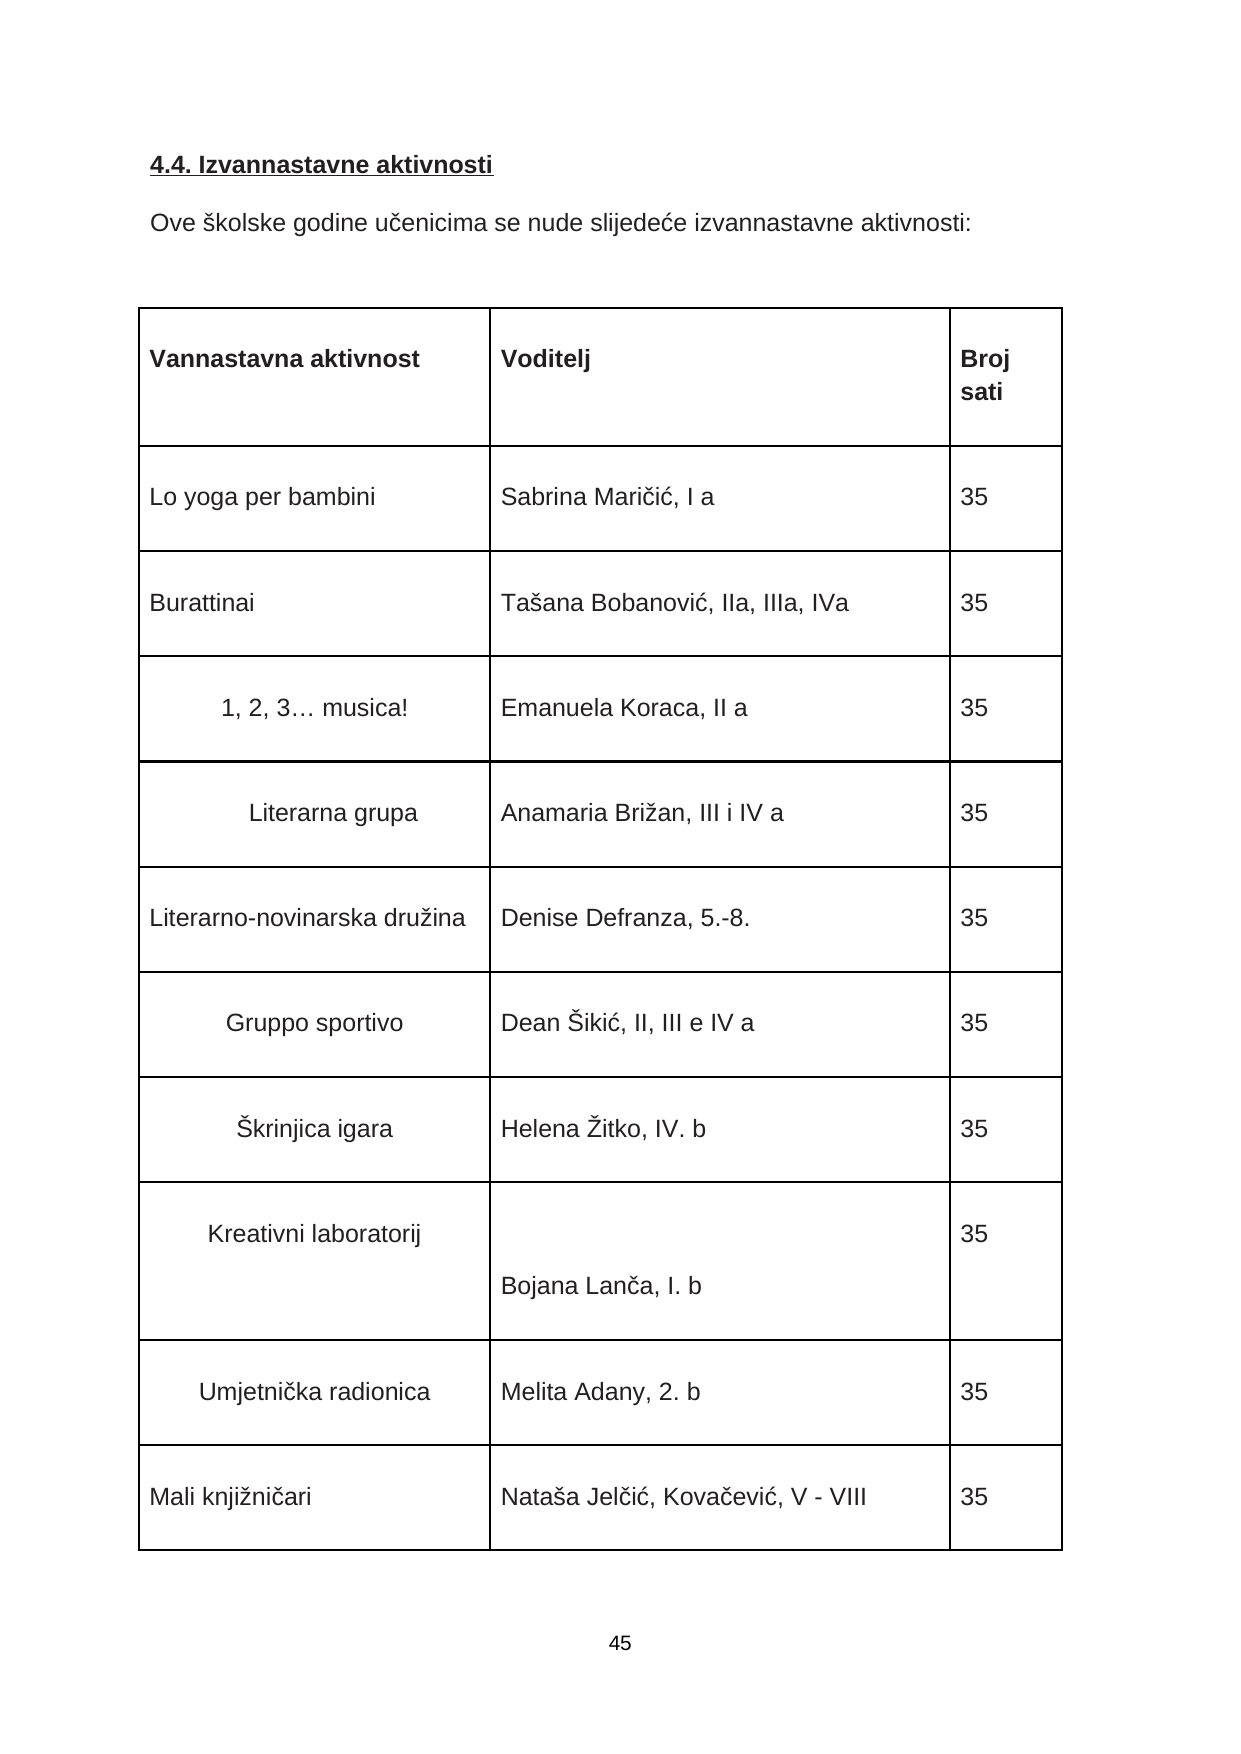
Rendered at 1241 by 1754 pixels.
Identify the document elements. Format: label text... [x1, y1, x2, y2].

table_cell Dean Šikić, II, III e IV a [491, 973, 949, 1076]
text 4.4. Izvannastavne aktivnosti [150, 150, 1090, 179]
table_cell 1, 2, 3… musica! [140, 657, 489, 760]
table_cell Literarna grupa [140, 763, 489, 866]
table_cell 35 [951, 1183, 1061, 1339]
table_cell Burattinai [140, 552, 489, 655]
table_cell 35 [951, 657, 1061, 760]
table_cell 35 [951, 1446, 1061, 1549]
table_header Voditelj [491, 309, 949, 445]
table_cell Denise Defranza, 5.-8. [491, 868, 949, 971]
table_cell Helena Žitko, IV. b [491, 1078, 949, 1181]
table_cell 35 [951, 1078, 1061, 1181]
table_cell 35 [951, 1341, 1061, 1444]
table_cell Emanuela Koraca, II a [491, 657, 949, 760]
table_cell Gruppo sportivo [140, 973, 489, 1076]
table_cell Sabrina Maričić, I a [491, 447, 949, 550]
table_cell Umjetnička radionica [140, 1341, 489, 1444]
table_cell Bojana Lanča, I. b [491, 1183, 949, 1339]
table_header Broj sati [951, 309, 1061, 445]
table_cell 35 [951, 868, 1061, 971]
table_cell Mali knjižničari [140, 1446, 489, 1549]
table_cell 35 [951, 763, 1061, 866]
text Ove školske godine učenicima se nude slijedeće izvannastavne aktivnosti: [150, 207, 1090, 236]
table_cell Anamaria Brižan, III i IV a [491, 763, 949, 866]
table_cell Tašana Bobanović, IIa, IIIa, IVa [491, 552, 949, 655]
table_cell Nataša Jelčić, Kovačević, V - VIII [491, 1446, 949, 1549]
table_cell Lo yoga per bambini [140, 447, 489, 550]
table_cell Melita Adany, 2. b [491, 1341, 949, 1444]
table_cell 35 [951, 447, 1061, 550]
table_cell 35 [951, 552, 1061, 655]
table_cell Literarno-novinarska družina [140, 868, 489, 971]
table_cell 35 [951, 973, 1061, 1076]
table_header Vannastavna aktivnost [140, 309, 489, 445]
table_cell Škrinjica igara [140, 1078, 489, 1181]
table_cell Kreativni laboratorij [140, 1183, 489, 1339]
